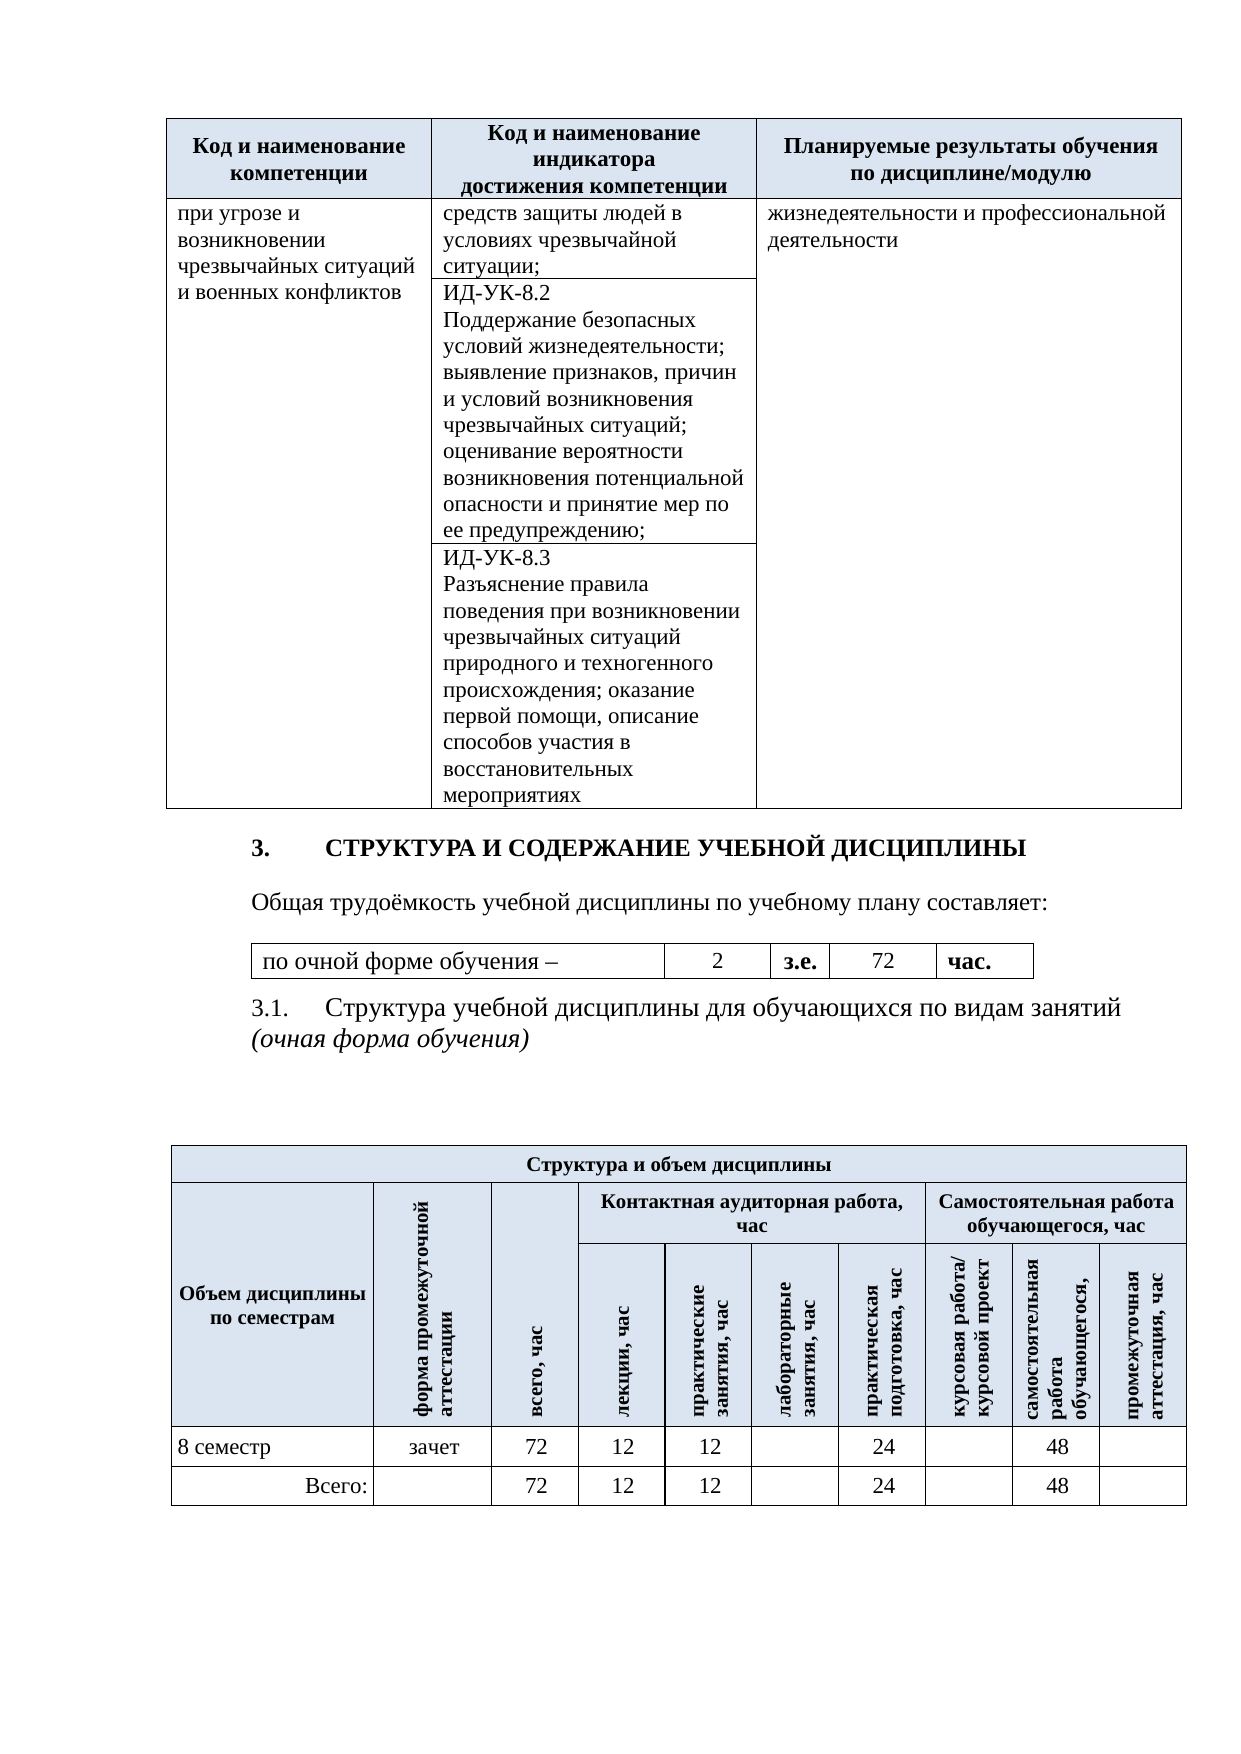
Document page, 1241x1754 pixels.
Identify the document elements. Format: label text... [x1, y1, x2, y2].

table_cell 24 [839, 1427, 925, 1466]
table_cell Контактная аудиторная работа, час [579, 1183, 925, 1243]
table_cell Всего: [172, 1467, 373, 1505]
table_cell 24 [839, 1467, 925, 1505]
table_cell практическая подготовка, час [839, 1244, 925, 1426]
table_cell ИД-УК-8.2 Поддержание безопасных условий жизнедеятельности; выявление признаков, причин и условий возникновения чрезвычайных ситуаций; оценивание вероятности возникновения потенциальной опасности и принятие мер по ее предупреждению; [432, 279, 756, 543]
table_cell форма промежуточной аттестации [374, 1183, 491, 1426]
table_header Планируемые результаты обучения по дисциплине/модулю [757, 119, 1181, 198]
table_cell [752, 1467, 838, 1505]
table_cell [374, 1467, 491, 1505]
table_cell Самостоятельная работа обучающегося, час [926, 1183, 1186, 1243]
subtitle Структура учебной дисциплины для обучающихся по видам занятий (очная форма обучения) [251, 991, 1181, 1054]
table_header 72 [830, 944, 936, 978]
table_cell 12 [579, 1467, 664, 1505]
table_cell промежуточная аттестация, час [1100, 1244, 1186, 1426]
list Общая трудоёмкость учебной дисциплины по учебному плану составляет: [177, 887, 1181, 916]
table_cell 72 [492, 1427, 578, 1466]
table_header час. [937, 944, 1033, 978]
table_cell зачет [374, 1427, 491, 1466]
table_cell [1100, 1427, 1186, 1466]
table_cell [167, 199, 431, 807]
table_cell [1100, 1467, 1186, 1505]
table_cell 8 семестр [172, 1427, 373, 1466]
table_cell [432, 199, 756, 278]
table_cell 48 [1013, 1427, 1099, 1466]
table_cell практические занятия, час [666, 1244, 751, 1426]
table_cell 12 [579, 1427, 664, 1466]
table_cell [926, 1467, 1012, 1505]
table_cell Объем дисциплины по семестрам [172, 1183, 373, 1426]
table_cell самостоятельная работа обучающегося, час [1013, 1244, 1099, 1426]
table_cell лекции, час [579, 1244, 664, 1426]
table_cell 12 [666, 1467, 751, 1505]
table_cell лабораторные занятия, час [752, 1244, 838, 1426]
table_cell 12 [666, 1427, 751, 1466]
subtitle СТРУКТУРА И СОДЕРЖАНИЕ УЧЕБНОЙ ДИСЦИПЛИНЫ [251, 833, 1181, 862]
table_cell курсовая работа/ курсовой проект [926, 1244, 1012, 1426]
table_header Код и наименование индикатора достижения компетенции [432, 119, 756, 198]
table_header Структура и объем дисциплины [172, 1146, 1186, 1182]
table_cell всего, час [492, 1183, 578, 1426]
table_cell 72 [492, 1467, 578, 1505]
table_cell 48 [1013, 1467, 1099, 1505]
table_header по очной форме обучения – [252, 944, 664, 978]
table_cell ИД-УК-8.3 Разъяснение правила поведения при возникновении чрезвычайных ситуаций природного и техногенного происхождения; оказание первой помощи, описание способов участия в восстановительных мероприятиях [432, 544, 756, 807]
table_cell [926, 1427, 1012, 1466]
table_header Код и наименование компетенции [167, 119, 431, 198]
table_header 2 [665, 944, 770, 978]
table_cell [757, 199, 1181, 807]
table_header з.е. [771, 944, 829, 978]
table_cell [752, 1427, 838, 1466]
